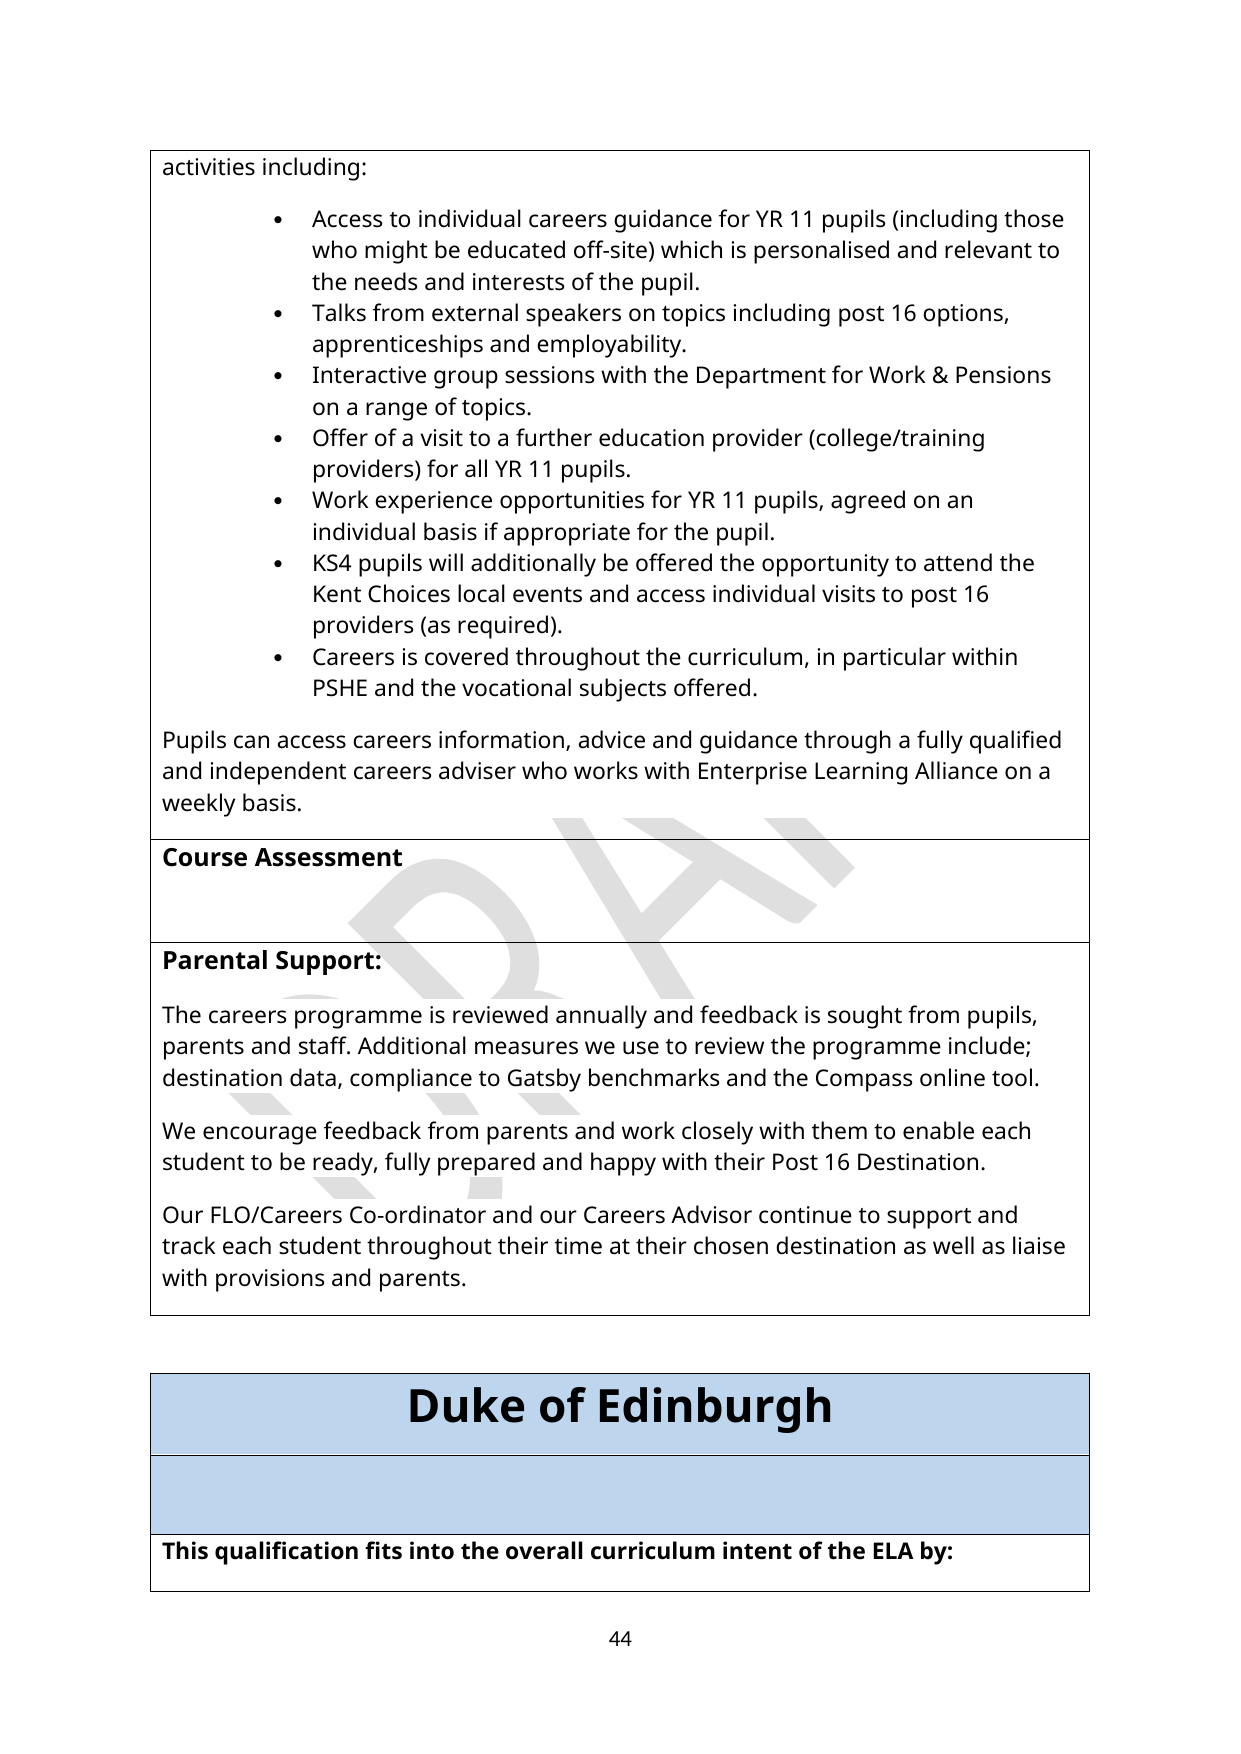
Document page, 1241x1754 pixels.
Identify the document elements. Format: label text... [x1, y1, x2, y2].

table_cell Parental Support: The careers programme is reviewed annually and feedback is sought from pupils, parents and staff. Additional measures we use to review the programme include; destination data, compliance to Gatsby benchmarks and the Compass online tool. We encourage feedback from parents and work closely with them to enable each student to be ready, fully prepared and happy with their Post 16 Destination. Our FLO/Careers Co-ordinator and our Careers Advisor continue to support and track each student throughout their time at their chosen destination as well as liaise with provisions and parents. [151, 943, 1089, 1314]
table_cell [151, 151, 1089, 838]
table_cell [151, 1456, 1089, 1534]
table_header Duke of Edinburgh [151, 1374, 1089, 1454]
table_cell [151, 1535, 1089, 1591]
table_cell Course Assessment [151, 840, 1089, 942]
